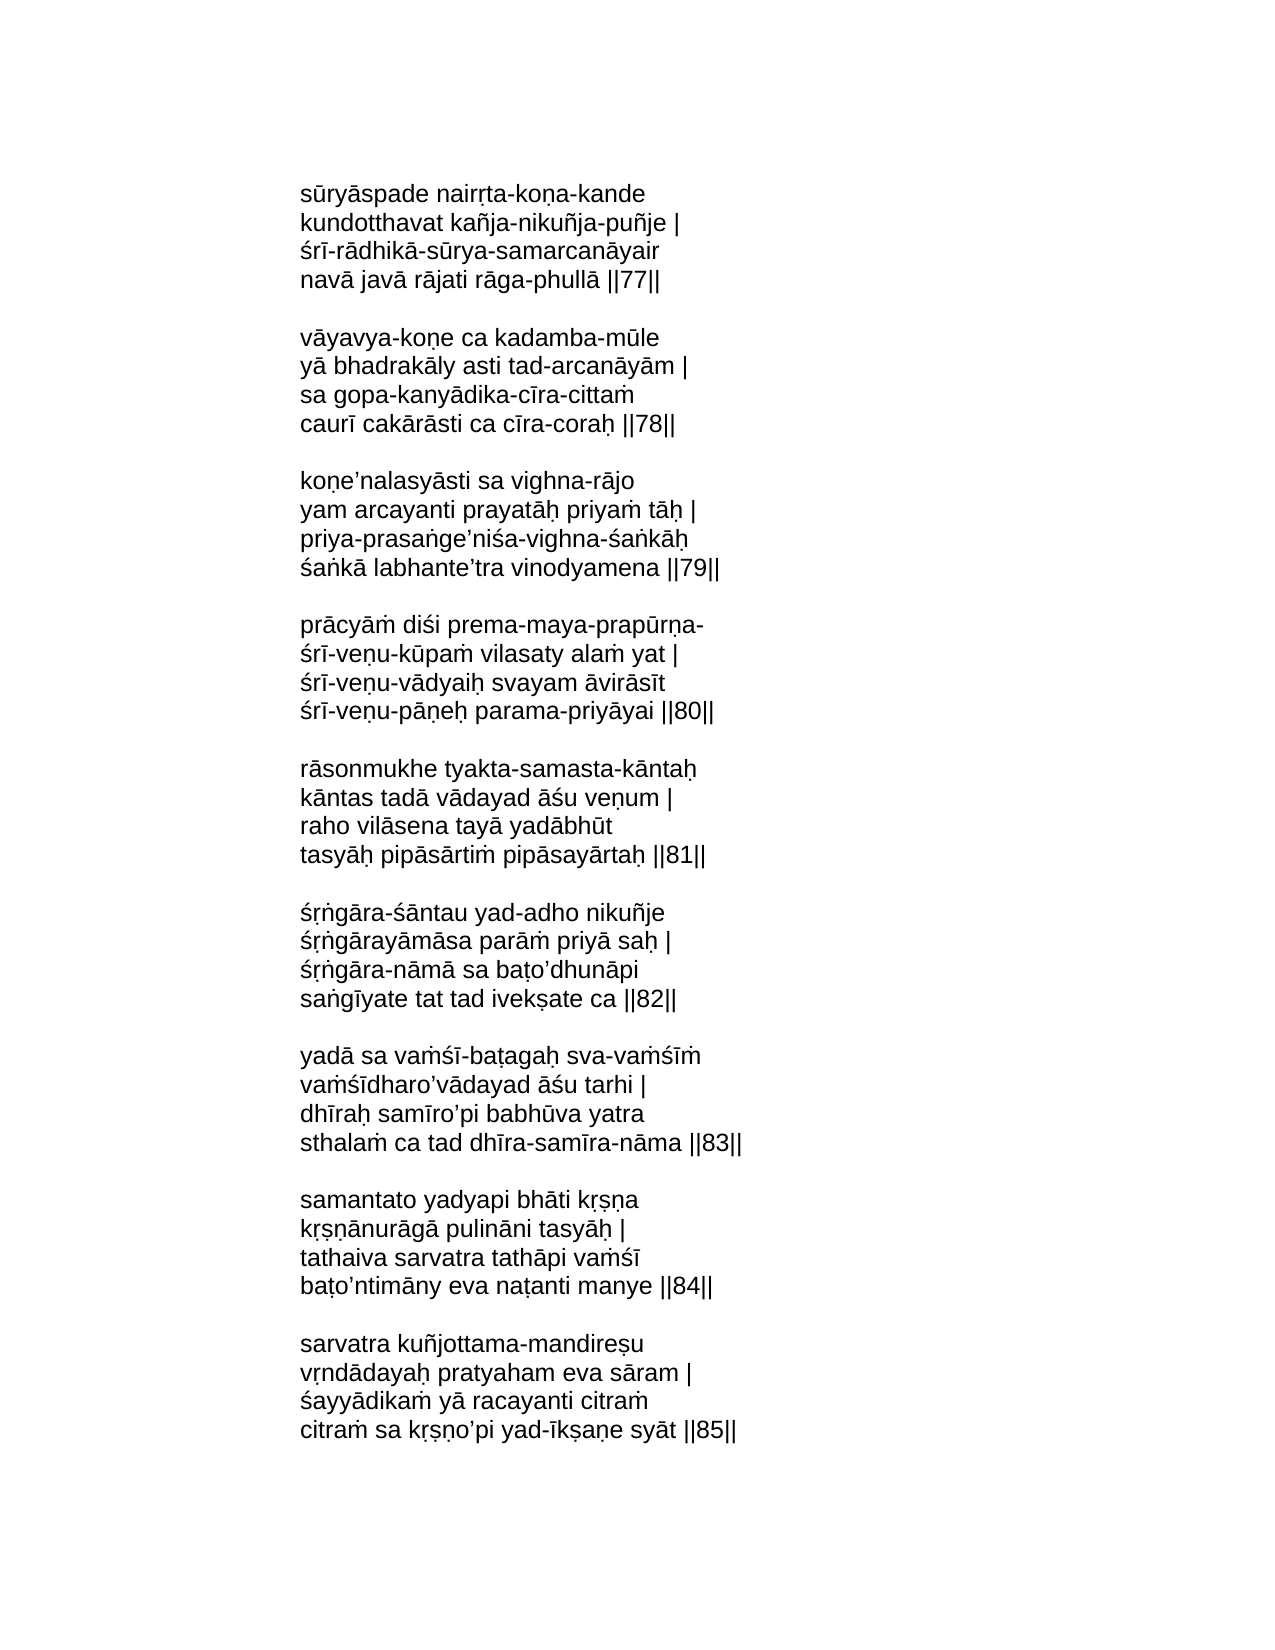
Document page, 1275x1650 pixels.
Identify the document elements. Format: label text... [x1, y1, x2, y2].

text prācyāṁ diśi prema-maya-prapūrṇa- [300, 610, 1125, 639]
text sarvatra kuñjottama-mandireṣu [300, 1329, 1125, 1357]
text śṛṅgāra-nāmā sa baṭo’dhunāpi [300, 955, 1125, 984]
text kundotthavat kañja-nikuñja-puñje | [300, 207, 1125, 236]
text śṛṅgārayāmāsa parāṁ priyā saḥ | [300, 926, 1125, 955]
text śrī-veṇu-pāṇeḥ parama-priyāyai ||80|| [300, 696, 1125, 725]
text śrī-veṇu-kūpaṁ vilasaty alaṁ yat | [300, 639, 1125, 667]
text tathaiva sarvatra tathāpi vaṁśī [300, 1242, 1125, 1271]
text caurī cakārāsti ca cīra-coraḥ ||78|| [300, 409, 1125, 437]
text yā bhadrakāly asti tad-arcanāyām | [300, 351, 1125, 380]
text koṇe’nalasyāsti sa vighna-rājo [300, 466, 1125, 495]
text śayyādikaṁ yā racayanti citraṁ [300, 1386, 1125, 1415]
text priya-prasaṅge’niśa-vighna-śaṅkāḥ [300, 524, 1125, 552]
text navā javā rājati rāga-phullā ||77|| [300, 265, 1125, 294]
text tasyāḥ pipāsārtiṁ pipāsayārtaḥ ||81|| [300, 840, 1125, 869]
text kāntas tadā vādayad āśu veṇum | [300, 782, 1125, 811]
text śrī-rādhikā-sūrya-samarcanāyair [300, 236, 1125, 265]
text śaṅkā labhante’tra vinodyamena ||79|| [300, 552, 1125, 581]
text kṛṣṇānurāgā pulināni tasyāḥ | [300, 1214, 1125, 1242]
text vṛndādayaḥ pratyaham eva sāram | [300, 1357, 1125, 1386]
text baṭo’ntimāny eva naṭanti manye ||84|| [300, 1271, 1125, 1300]
text sūryāspade nairṛta-koṇa-kande [300, 179, 1125, 207]
text citraṁ sa kṛṣṇo’pi yad-īkṣaṇe syāt ||85|| [300, 1415, 1125, 1444]
text raho vilāsena tayā yadābhūt [300, 811, 1125, 840]
text samantato yadyapi bhāti kṛṣṇa [300, 1185, 1125, 1214]
text yadā sa vaṁśī-baṭagaḥ sva-vaṁśīṁ [300, 1041, 1125, 1070]
text vāyavya-koṇe ca kadamba-mūle [300, 322, 1125, 351]
text yam arcayanti prayatāḥ priyaṁ tāḥ | [300, 495, 1125, 524]
text rāsonmukhe tyakta-samasta-kāntaḥ [300, 754, 1125, 782]
text vaṁśīdharo’vādayad āśu tarhi | [300, 1070, 1125, 1099]
text sa gopa-kanyādika-cīra-cittaṁ [300, 380, 1125, 409]
text saṅgīyate tat tad ivekṣate ca ||82|| [300, 984, 1125, 1012]
text śṛṅgāra-śāntau yad-adho nikuñje [300, 897, 1125, 926]
text śrī-veṇu-vādyaiḥ svayam āvirāsīt [300, 667, 1125, 696]
text dhīraḥ samīro’pi babhūva yatra [300, 1099, 1125, 1127]
text sthalaṁ ca tad dhīra-samīra-nāma ||83|| [300, 1127, 1125, 1156]
